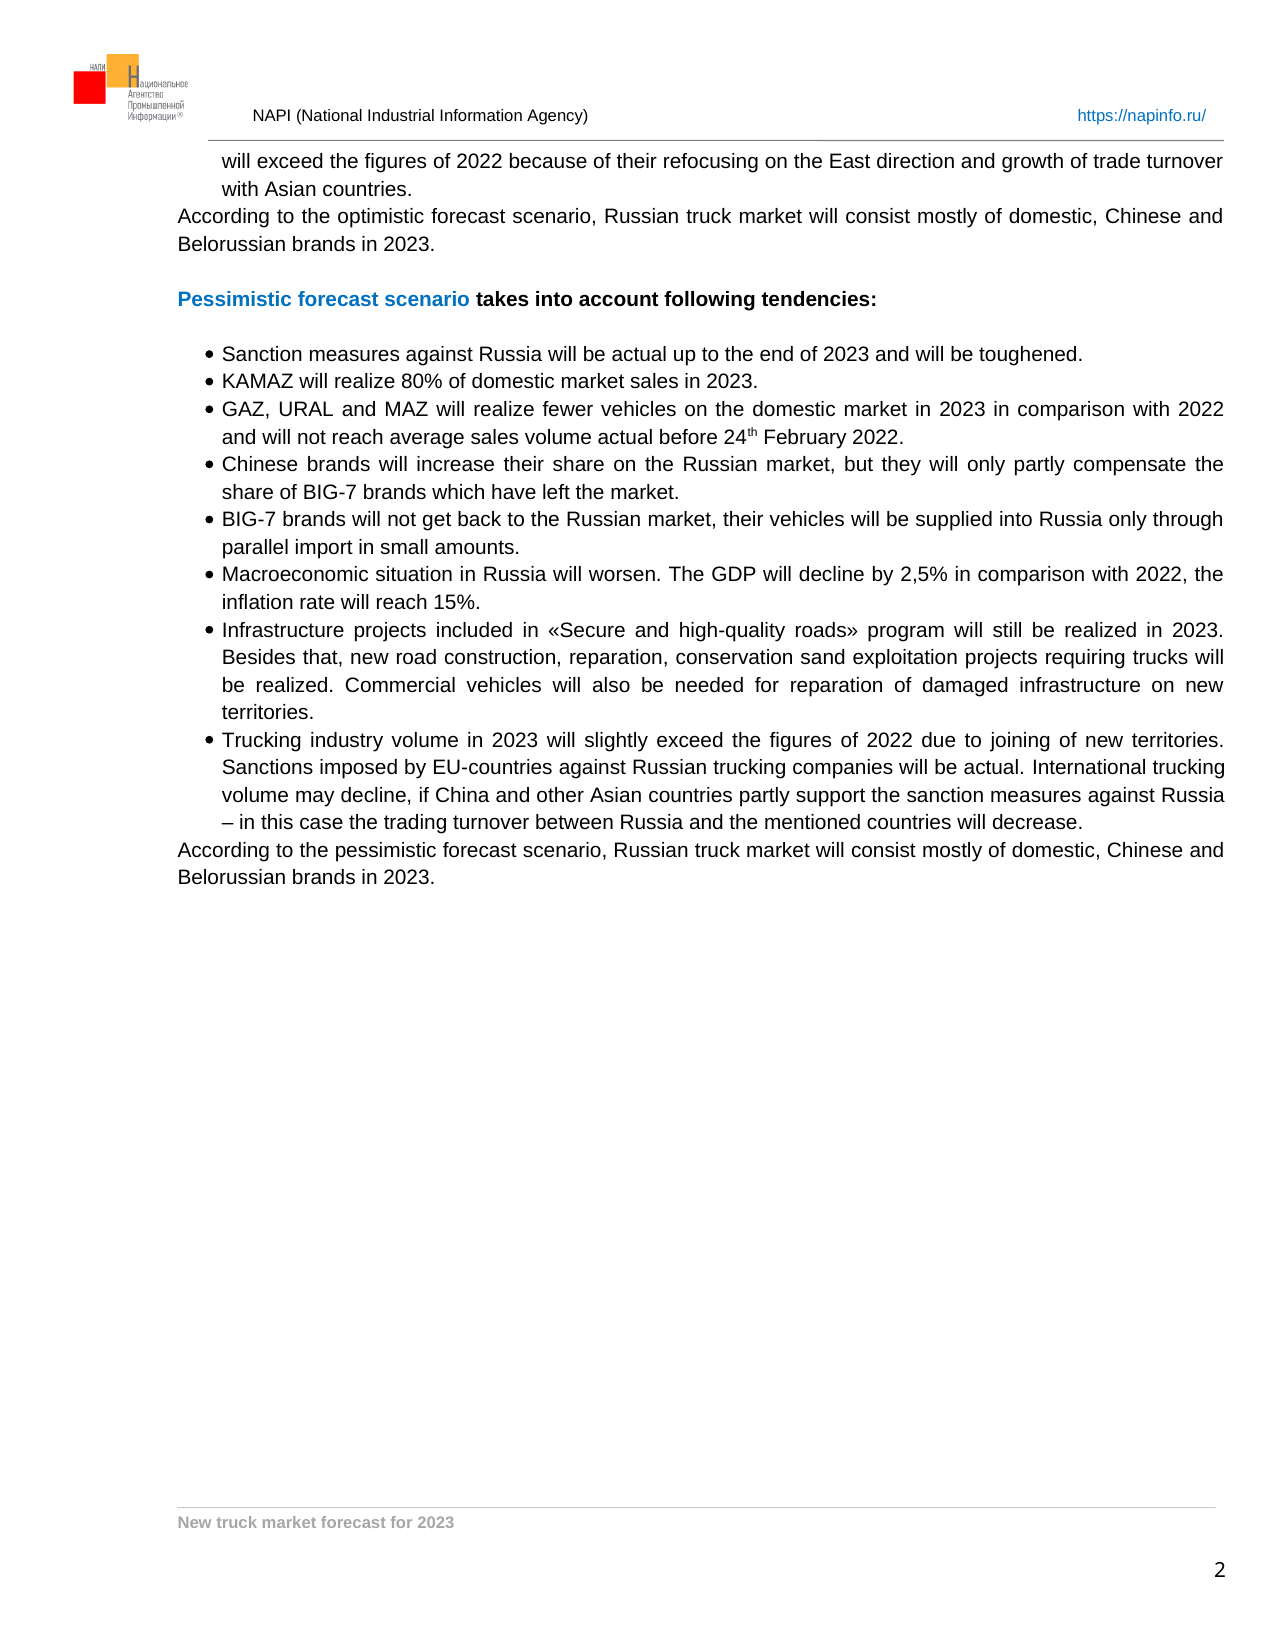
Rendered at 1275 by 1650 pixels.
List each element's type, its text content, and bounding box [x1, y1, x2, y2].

list Sanction measures against Russia will be actual up to the end of 2023 and will be toughened. [206, 342, 1226, 366]
list Infrastructure projects included in «Secure and high-quality roads» program will still be realized in 2023. Besides that, new road construction, reparation, conservation sand exploitation projects requiring trucks will be realized. Commercial vehicles will also be needed for reparation of damaged infrastructure on new territories. [206, 617, 1226, 724]
list BIG-7 brands will not get back to the Russian market, their vehicles will be supplied into Russia only through parallel import in small amounts. [206, 507, 1226, 559]
list Chinese brands will increase their share on the Russian market, but they will only partly compensate the share of BIG-7 brands which have left the market. [206, 452, 1226, 504]
list KAMAZ will realize 80% of domestic market sales in 2023. [206, 369, 1226, 393]
list According to the pessimistic forecast scenario, Russian truck market will consist mostly of domestic, Chinese and Belorussian brands in 2023. [177, 838, 1226, 889]
list GAZ, URAL and MAZ will realize fewer vehicles on the domestic market in 2023 in comparison with 2022 and will not reach average sales volume actual before 24th February 2022. [206, 397, 1226, 448]
list Trucking industry volume in 2023 will slightly exceed the figures of 2022 due to joining of new territories. Sanctions imposed by EU-countries against Russian trucking companies will be actual. International trucking volume may decline, if China and other Asian countries partly support the sanction measures against Russia – in this case the trading turnover between Russia and the mentioned countries will decrease. [206, 727, 1226, 834]
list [207, 149, 1226, 201]
list Macroeconomic situation in Russia will worsen. The GDP will decline by 2,5% in comparison with 2022, the inflation rate will reach 15%. [206, 562, 1226, 614]
list Pessimistic forecast scenario takes into account following tendencies: [177, 287, 1226, 311]
list According to the optimistic forecast scenario, Russian truck market will consist mostly of domestic, Chinese and Belorussian brands in 2023. [177, 204, 1226, 256]
picture [73, 54, 188, 122]
